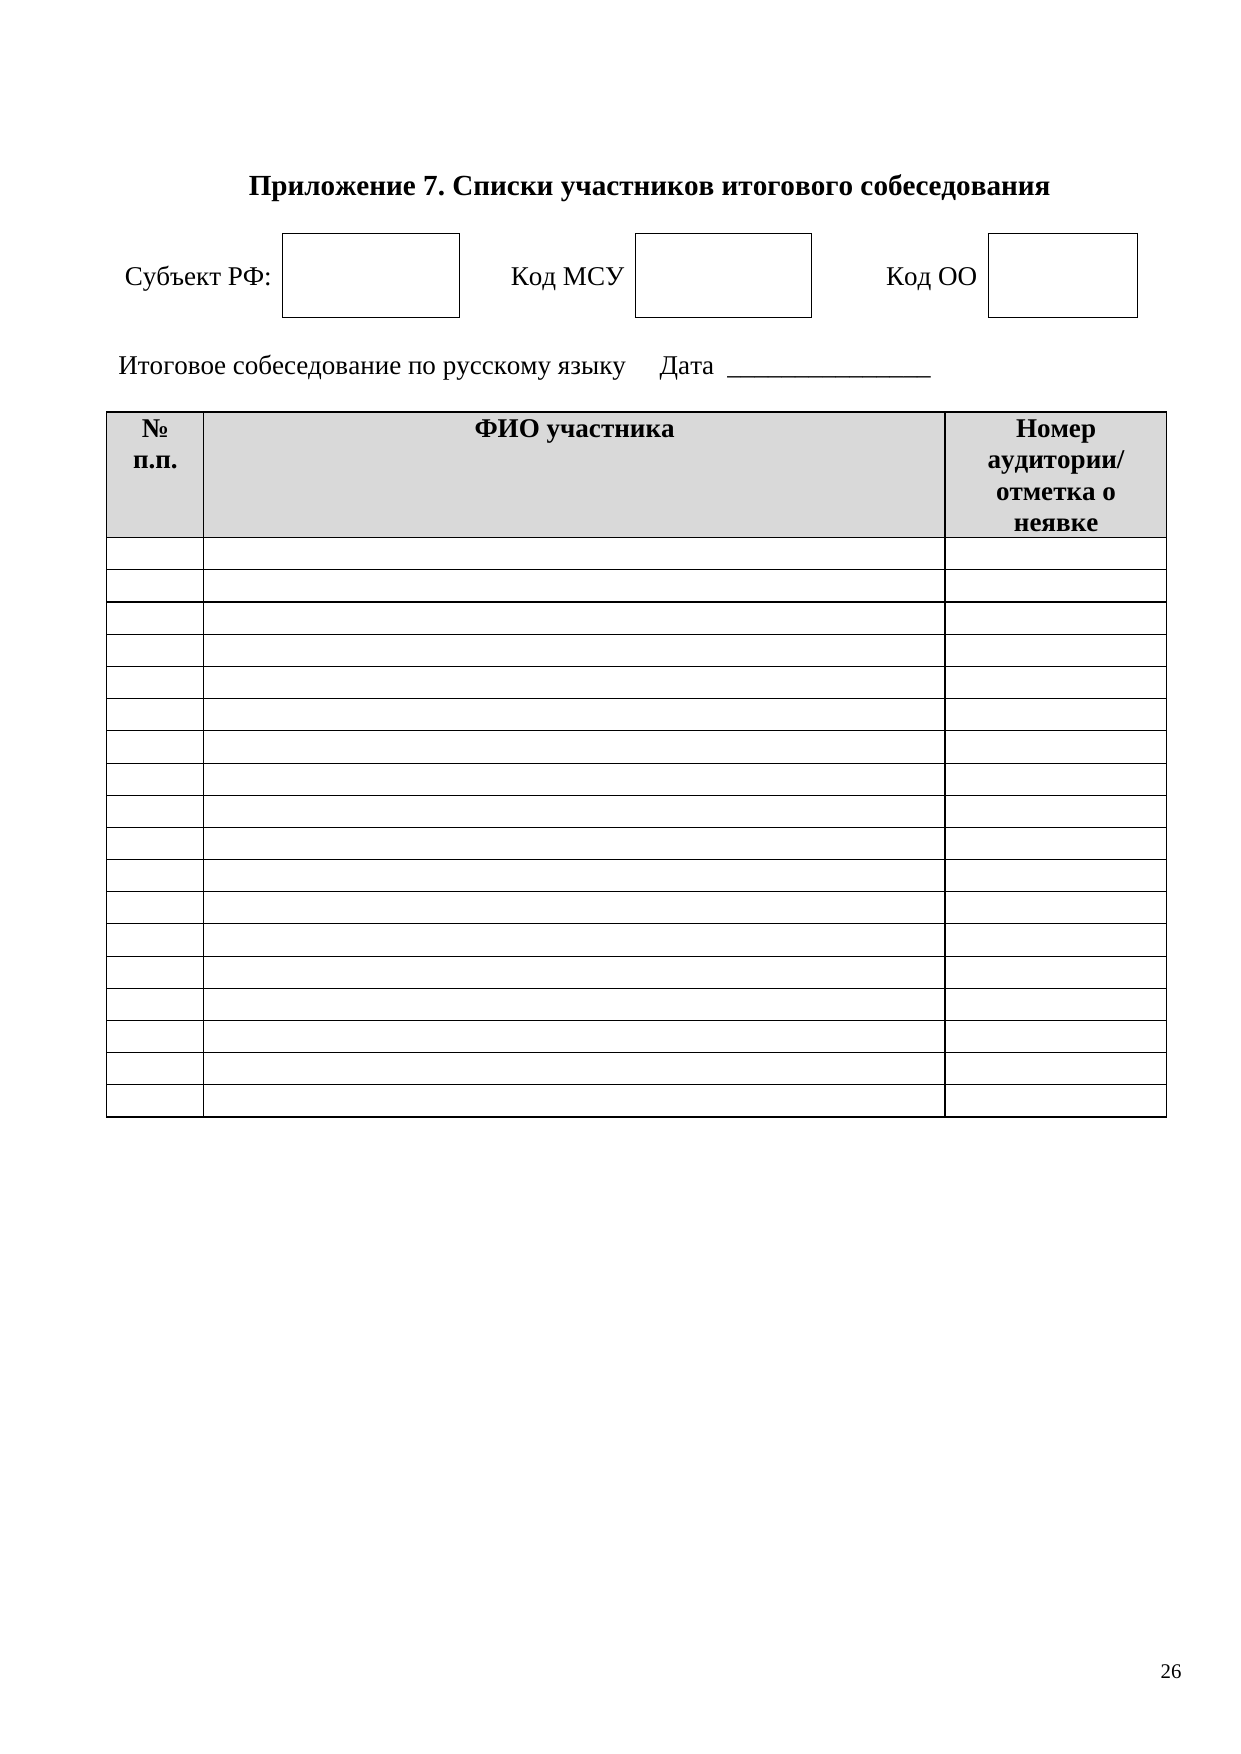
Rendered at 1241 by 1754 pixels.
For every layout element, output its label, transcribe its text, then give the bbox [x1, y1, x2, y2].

table_cell [946, 924, 1166, 956]
table_cell [946, 828, 1166, 859]
text Итоговое собеседование по русскому языку Дата _______________ [118, 349, 1181, 380]
table_header ФИО участника [204, 413, 944, 537]
table_cell [107, 635, 203, 666]
table_header Код МСУ [460, 233, 635, 317]
table_header [989, 234, 1137, 317]
table_cell [946, 796, 1166, 827]
table_cell [204, 570, 944, 601]
table_cell [204, 667, 944, 698]
table_header Номер аудитории/ отметка о неявке [946, 413, 1166, 537]
table_cell [107, 828, 203, 859]
table_header № п.п. [107, 413, 203, 537]
table_cell [204, 1053, 944, 1084]
table_cell [946, 603, 1166, 634]
table_cell [107, 957, 203, 988]
table_cell [204, 603, 944, 634]
table_cell [107, 699, 203, 730]
table_cell [107, 989, 203, 1020]
table_cell [946, 957, 1166, 988]
table_cell [946, 538, 1166, 569]
table_cell [107, 892, 203, 923]
table_header [636, 234, 811, 317]
table_cell [204, 892, 944, 923]
table_cell [107, 764, 203, 794]
table_cell [946, 699, 1166, 730]
table_cell [946, 1085, 1166, 1116]
table_cell [204, 635, 944, 666]
table_header Код ОО [812, 233, 988, 317]
table_cell [107, 667, 203, 698]
table_cell [204, 1085, 944, 1116]
table_cell [204, 989, 944, 1020]
table_cell [946, 635, 1166, 666]
table_cell [204, 924, 944, 956]
table_cell [107, 1021, 203, 1052]
table_cell [946, 667, 1166, 698]
table_cell [107, 796, 203, 827]
table_cell [204, 828, 944, 859]
table_cell [204, 1021, 944, 1052]
table_cell [946, 570, 1166, 601]
table_cell [946, 1021, 1166, 1052]
table_cell [204, 538, 944, 569]
table_cell [204, 860, 944, 891]
table_cell [946, 989, 1166, 1020]
table_cell [946, 1053, 1166, 1084]
table_cell [946, 860, 1166, 891]
table_cell [107, 1053, 203, 1084]
table_header [283, 234, 459, 317]
table_cell [204, 764, 944, 794]
table_cell [946, 892, 1166, 923]
table_cell [204, 796, 944, 827]
table_cell [107, 860, 203, 891]
table_cell [107, 1085, 203, 1116]
table_cell [107, 924, 203, 956]
table_header Субъект РФ: [107, 233, 282, 317]
table_cell [107, 538, 203, 569]
table_cell [204, 699, 944, 730]
table_cell [204, 957, 944, 988]
table_cell [107, 570, 203, 601]
table_cell [946, 764, 1166, 794]
table_cell [107, 731, 203, 762]
table_cell [946, 731, 1166, 762]
table_cell [204, 731, 944, 762]
table_cell [107, 603, 203, 634]
subtitle Приложение 7. Списки участников итогового собеседования [118, 168, 1181, 202]
